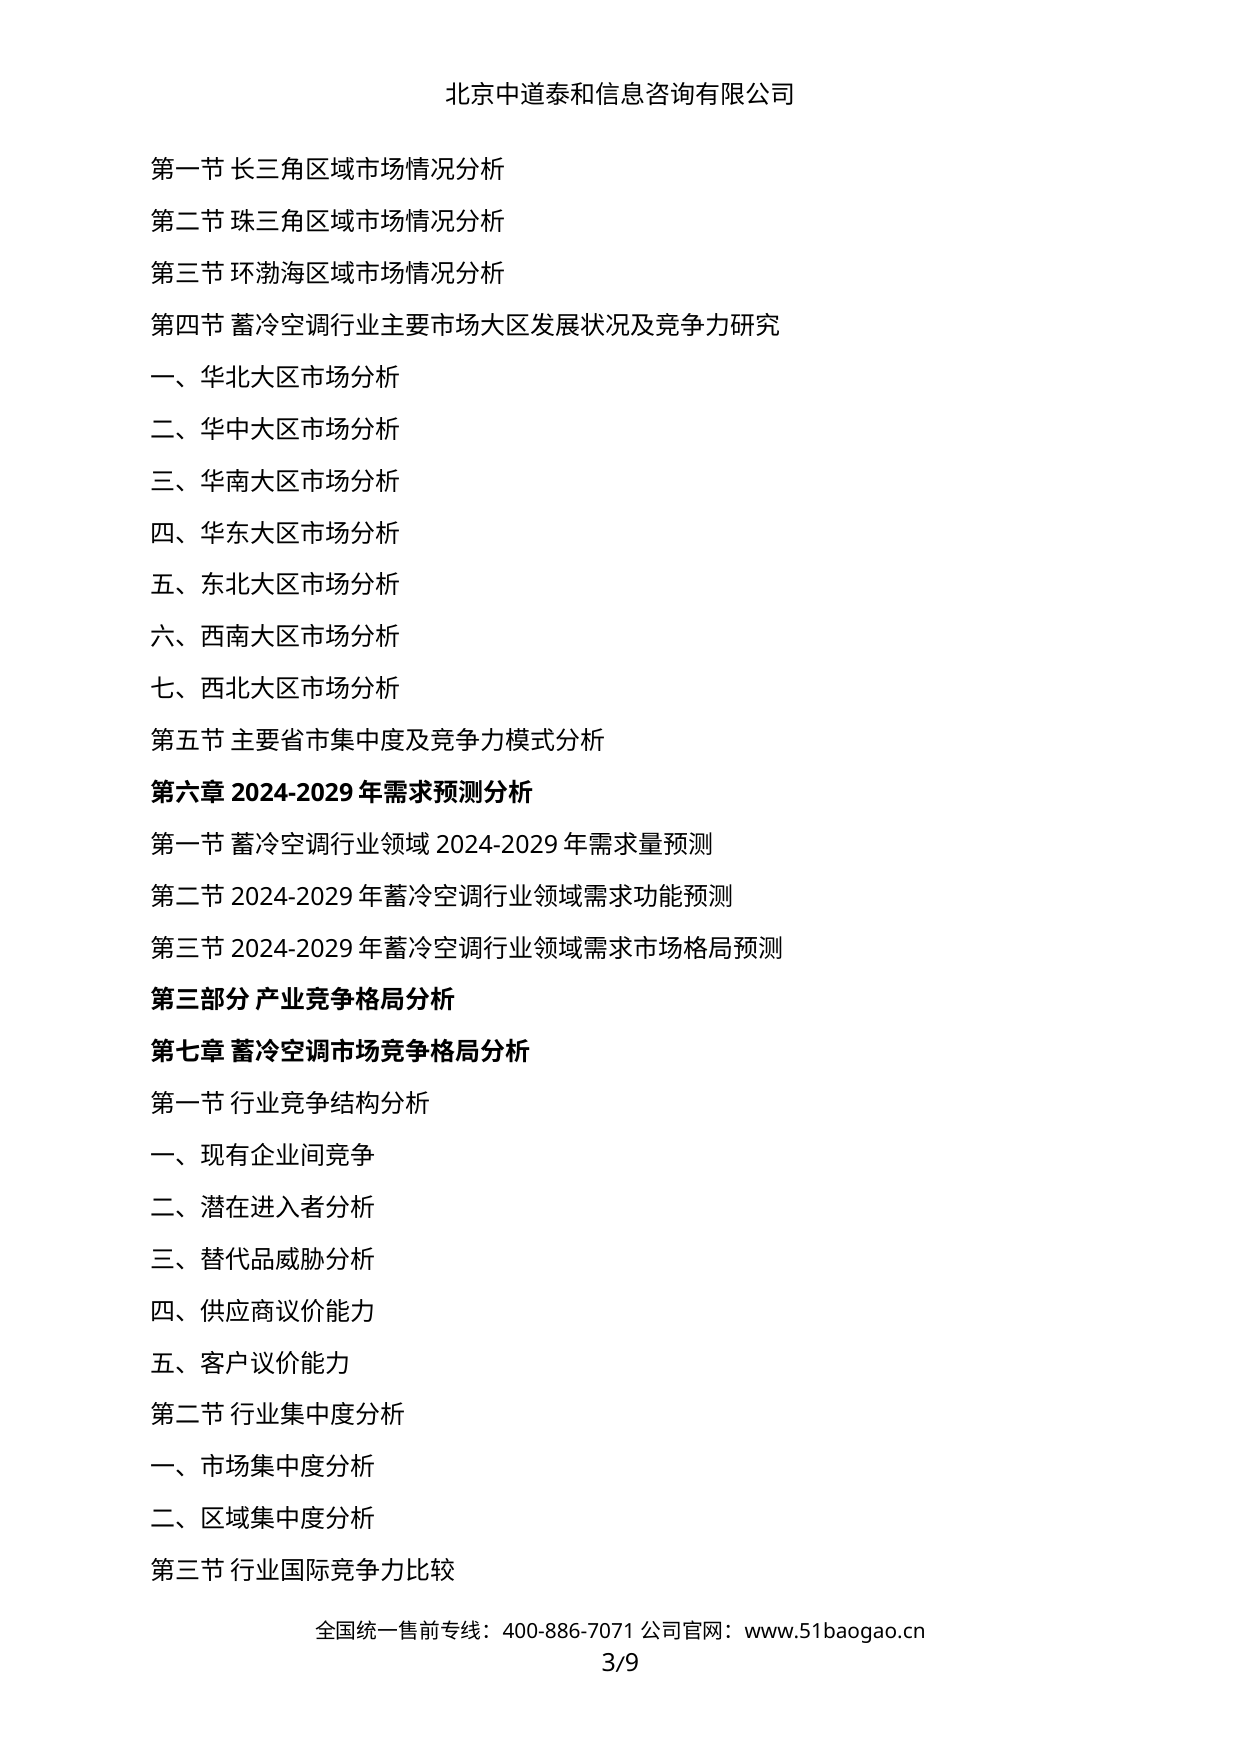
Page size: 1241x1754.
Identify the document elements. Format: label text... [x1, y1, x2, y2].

text 第三部分 产业竞争格局分析 [150, 980, 1090, 1016]
text 七、西北大区市场分析 [150, 669, 1090, 705]
text 第六章 2024-2029年需求预测分析 [150, 772, 1090, 809]
text 二、区域集中度分析 [150, 1499, 1090, 1535]
text 一、华北大区市场分析 [150, 357, 1090, 394]
text 三、替代品威胁分析 [150, 1239, 1090, 1276]
text 三、华南大区市场分析 [150, 461, 1090, 497]
text 六、西南大区市场分析 [150, 617, 1090, 653]
text 二、华中大区市场分析 [150, 409, 1090, 446]
text 一、现有企业间竞争 [150, 1136, 1090, 1172]
text 第七章 蓄冷空调市场竞争格局分析 [150, 1032, 1090, 1068]
text 五、东北大区市场分析 [150, 565, 1090, 601]
text 第一节 长三角区域市场情况分析 [150, 150, 1090, 186]
text 四、供应商议价能力 [150, 1291, 1090, 1327]
text 第一节 行业竞争结构分析 [150, 1084, 1090, 1120]
text 第三节 2024-2029年蓄冷空调行业领域需求市场格局预测 [150, 928, 1090, 964]
text 第二节 2024-2029年蓄冷空调行业领域需求功能预测 [150, 876, 1090, 912]
text 第四节 蓄冷空调行业主要市场大区发展状况及竞争力研究 [150, 306, 1090, 342]
text 第二节 珠三角区域市场情况分析 [150, 202, 1090, 238]
text 二、潜在进入者分析 [150, 1187, 1090, 1224]
text 第二节 行业集中度分析 [150, 1395, 1090, 1431]
text 第三节 行业国际竞争力比较 [150, 1551, 1090, 1587]
text 一、市场集中度分析 [150, 1447, 1090, 1483]
text 四、华东大区市场分析 [150, 513, 1090, 549]
text 五、客户议价能力 [150, 1343, 1090, 1379]
text 第五节 主要省市集中度及竞争力模式分析 [150, 721, 1090, 757]
text 第一节 蓄冷空调行业领域2024-2029年需求量预测 [150, 824, 1090, 861]
text 第三节 环渤海区域市场情况分析 [150, 254, 1090, 290]
